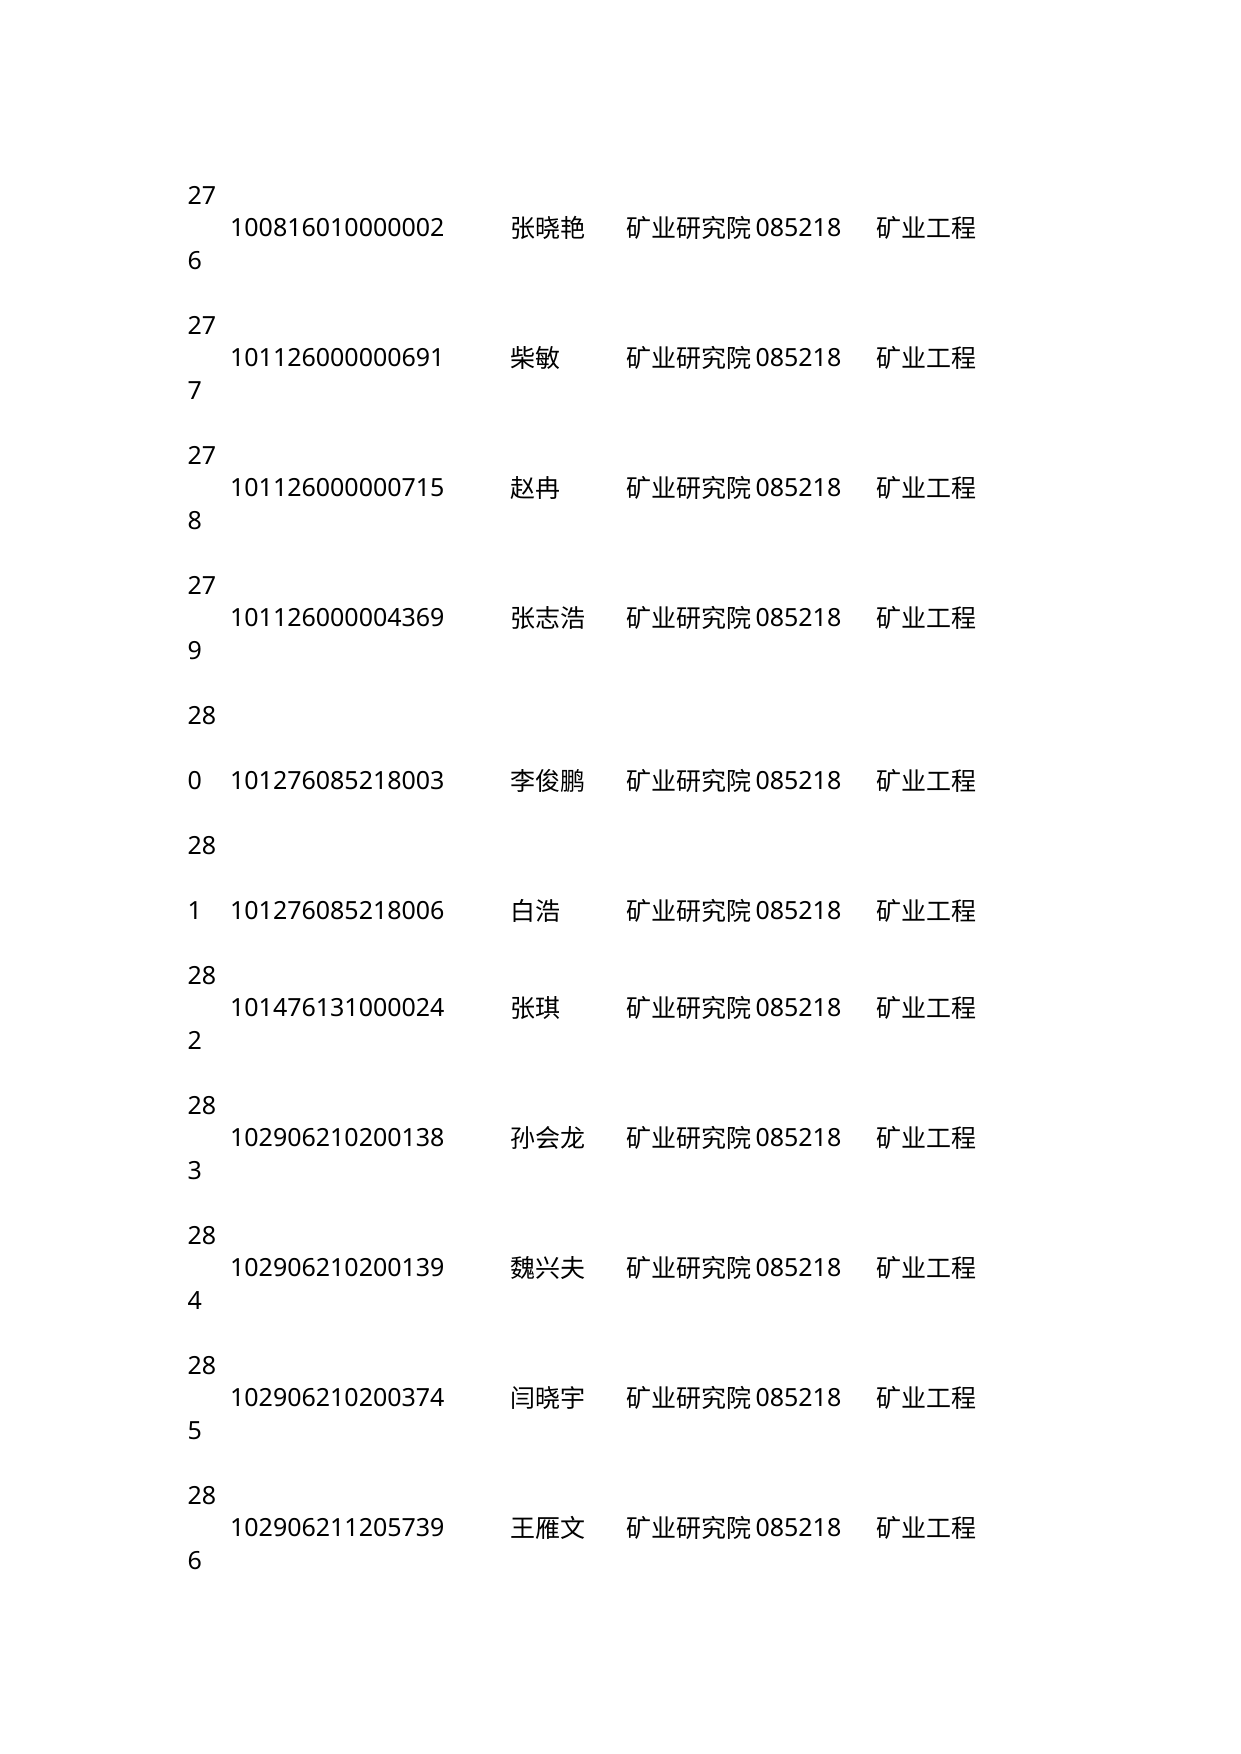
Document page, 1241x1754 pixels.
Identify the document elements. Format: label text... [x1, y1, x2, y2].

table_cell 282 [188, 942, 230, 1072]
table_cell 280 [188, 682, 230, 812]
table_cell 085218 [755, 1202, 876, 1332]
table_cell 102906210200138 [230, 1072, 510, 1202]
table_cell 张晓艳 [510, 162, 627, 292]
table_cell 101126000000715 [230, 422, 510, 552]
table_cell 矿业工程 [876, 422, 1053, 552]
table_cell 矿业研究院 [627, 942, 755, 1072]
table_cell 085218 [755, 292, 876, 422]
table_cell 276 [188, 162, 230, 292]
table_cell 085218 [755, 942, 876, 1072]
table_cell 矿业工程 [876, 552, 1053, 682]
table_cell 矿业研究院 [627, 422, 755, 552]
table_cell 085218 [755, 682, 876, 812]
table_cell 张琪 [510, 942, 627, 1072]
table_cell 矿业研究院 [627, 552, 755, 682]
table_cell 286 [188, 1462, 230, 1592]
table_cell 285 [188, 1332, 230, 1462]
table_cell 矿业研究院 [627, 162, 755, 292]
table_cell 279 [188, 552, 230, 682]
table_cell 矿业工程 [876, 812, 1053, 942]
table_cell 277 [188, 292, 230, 422]
table_cell 矿业研究院 [627, 812, 755, 942]
table_cell 矿业工程 [876, 1332, 1053, 1462]
table_cell 柴敏 [510, 292, 627, 422]
table_cell 矿业工程 [876, 162, 1053, 292]
table_cell 矿业工程 [876, 1072, 1053, 1202]
table_cell 281 [188, 812, 230, 942]
table_cell 101126000000691 [230, 292, 510, 422]
table_cell 085218 [755, 552, 876, 682]
table_cell 闫晓宇 [510, 1332, 627, 1462]
table_cell 085218 [755, 162, 876, 292]
table_cell 矿业研究院 [627, 1202, 755, 1332]
table_cell 矿业研究院 [627, 1072, 755, 1202]
table_cell 102906210200374 [230, 1332, 510, 1462]
table_cell 085218 [755, 1332, 876, 1462]
table_cell 101276085218003 [230, 682, 510, 812]
table_cell 085218 [755, 1462, 876, 1592]
table_cell 102906211205739 [230, 1462, 510, 1592]
table_cell 矿业工程 [876, 1202, 1053, 1332]
table_cell 085218 [755, 422, 876, 552]
table_cell 101476131000024 [230, 942, 510, 1072]
table_cell 赵冉 [510, 422, 627, 552]
table_cell 矿业工程 [876, 292, 1053, 422]
table_cell 283 [188, 1072, 230, 1202]
table_cell 284 [188, 1202, 230, 1332]
table_cell 魏兴夫 [510, 1202, 627, 1332]
table_cell 李俊鹏 [510, 682, 627, 812]
table_cell 085218 [755, 812, 876, 942]
table_cell 101276085218006 [230, 812, 510, 942]
table_cell 矿业研究院 [627, 292, 755, 422]
table_cell 085218 [755, 1072, 876, 1202]
table_cell 孙会龙 [510, 1072, 627, 1202]
table_cell 矿业工程 [876, 682, 1053, 812]
table_cell 101126000004369 [230, 552, 510, 682]
table_cell 矿业研究院 [627, 682, 755, 812]
table_cell 278 [188, 422, 230, 552]
table_cell 矿业研究院 [627, 1332, 755, 1462]
table_cell 白浩 [510, 812, 627, 942]
table_cell 102906210200139 [230, 1202, 510, 1332]
table_cell 王雁文 [510, 1462, 627, 1592]
table_cell 矿业研究院 [627, 1462, 755, 1592]
table_cell 矿业工程 [876, 942, 1053, 1072]
table_cell 矿业工程 [876, 1462, 1053, 1592]
table_cell 张志浩 [510, 552, 627, 682]
table_cell 100816010000002 [230, 162, 510, 292]
